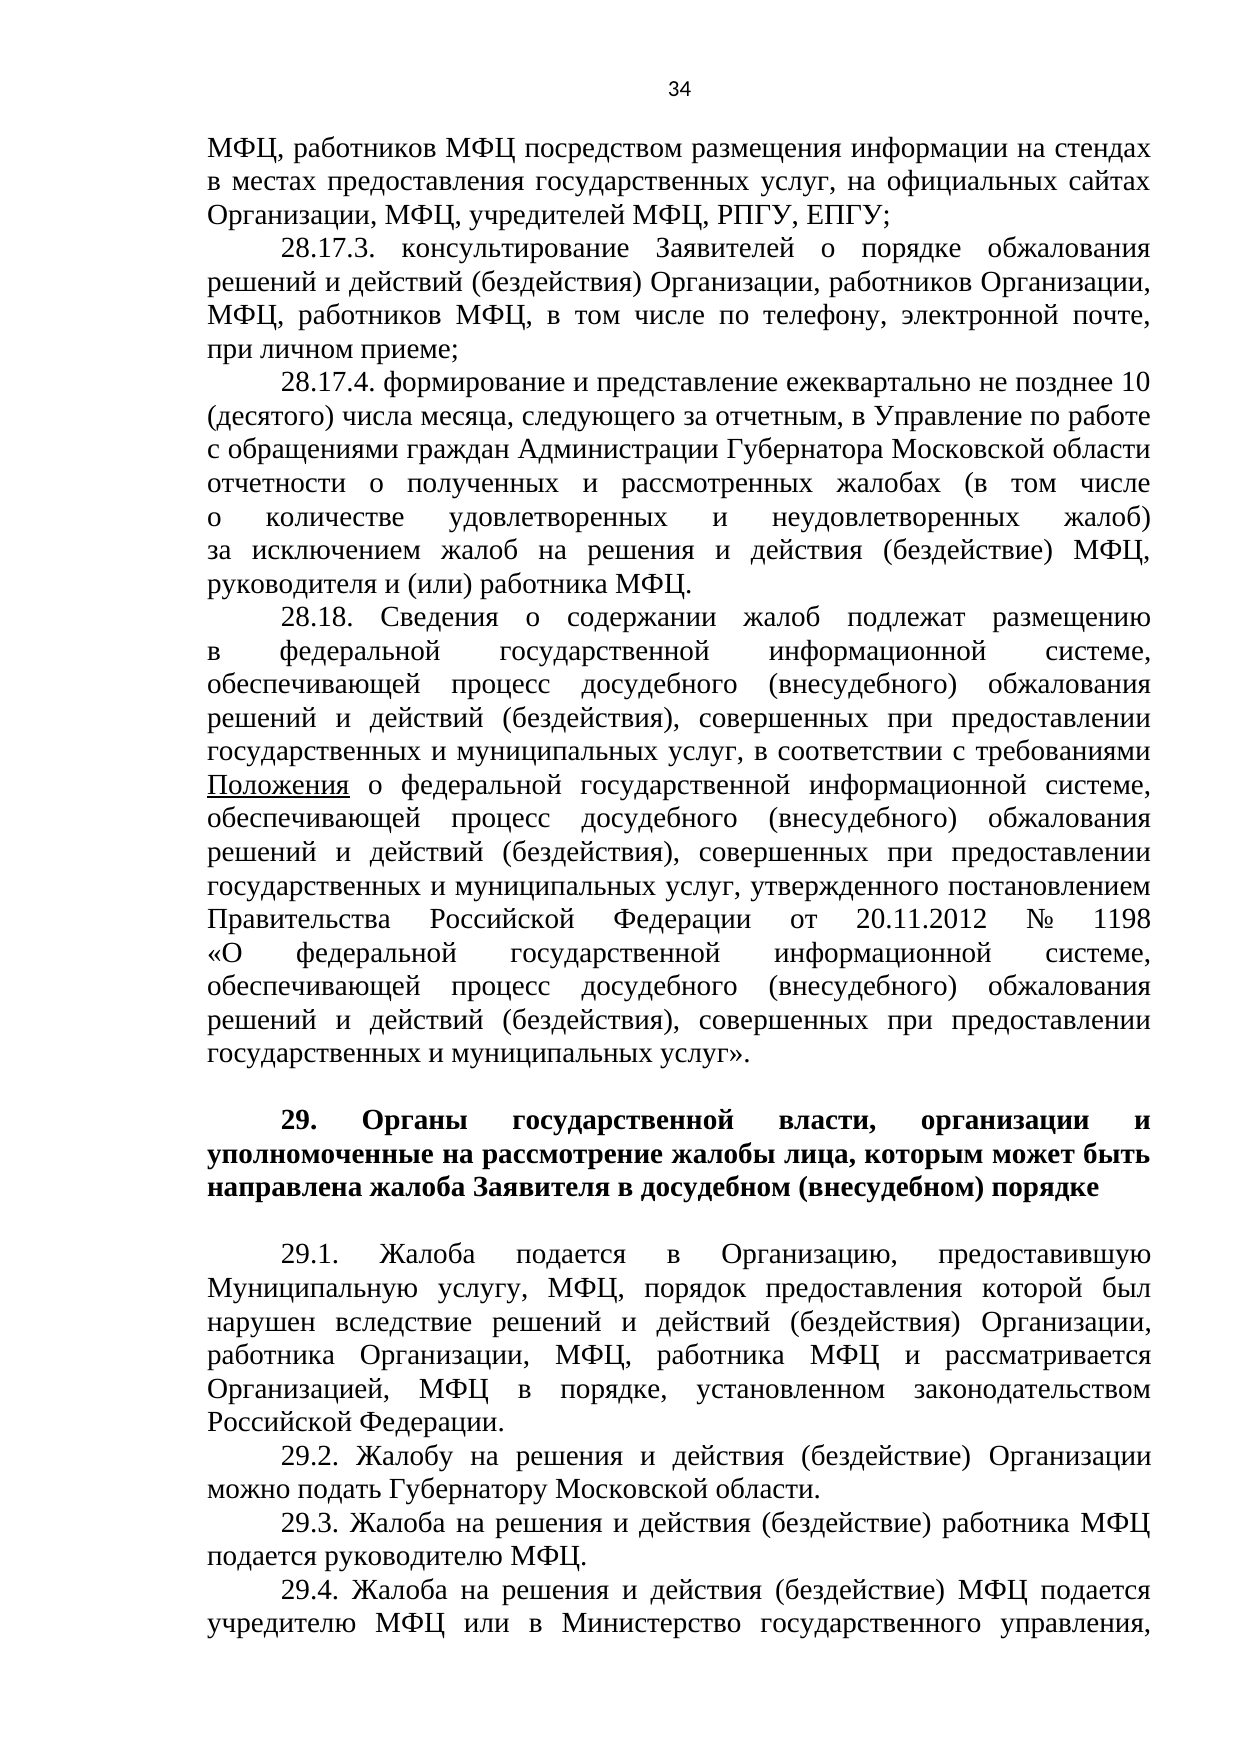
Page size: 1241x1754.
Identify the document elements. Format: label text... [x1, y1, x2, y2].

text 29. Органы государственной власти, организации и уполномоченные на рассмотрение жалобы лица, которым может быть направлена жалоба Заявителя в досудебном (внесудебном) порядке [207, 1102, 1152, 1203]
text 29.3. Жалоба на решения и действия (бездействие) работника МФЦ подается руководителю МФЦ. [207, 1505, 1152, 1572]
text 28.17.3. консультирование Заявителей о порядке обжалования решений и действий (бездействия) Организации, работников Организации, МФЦ, работников МФЦ, в том числе по телефону, электронной почте, при личном приеме; [207, 230, 1152, 364]
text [207, 1572, 1152, 1639]
text 29.1. Жалоба подается в Организацию, предоставившую Муниципальную услугу, МФЦ, порядок предоставления которой был нарушен вследствие решений и действий (бездействия) Организации, работника Организации, МФЦ, работника МФЦ и рассматривается Организацией, МФЦ в порядке, установленном законодательством Российской Федерации. [207, 1237, 1152, 1438]
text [207, 130, 1152, 230]
text 28.17.4. формирование и представление ежеквартально не позднее 10 (десятого) числа месяца, следующего за отчетным, в Управление по работе с обращениями граждан Администрации Губернатора Московской области отчетности о полученных и рассмотренных жалобах (в том числе о количестве удовлетворенных и неудовлетворенных жалоб) за исключением жалоб на решения и действия (бездействие) МФЦ, руководителя и (или) работника МФЦ. [207, 364, 1152, 599]
text 29.2. Жалобу на решения и действия (бездействие) Организации можно подать Губернатору Московской области. [207, 1438, 1152, 1505]
text 28.18. Сведения о содержании жалоб подлежат размещению в федеральной государственной информационной системе, обеспечивающей процесс досудебного (внесудебного) обжалования решений и действий (бездействия), совершенных при предоставлении государственных и муниципальных услуг, в соответствии с требованиями Положения о федеральной государственной информационной системе, обеспечивающей процесс досудебного (внесудебного) обжалования решений и действий (бездействия), совершенных при предоставлении государственных и муниципальных услуг, утвержденного постановлением Правительства Российской Федерации от 20.11.2012 № 1198 «О федеральной государственной информационной системе, обеспечивающей процесс досудебного (внесудебного) обжалования решений и действий (бездействия), совершенных при предоставлении государственных и муниципальных услуг». [207, 599, 1152, 1069]
